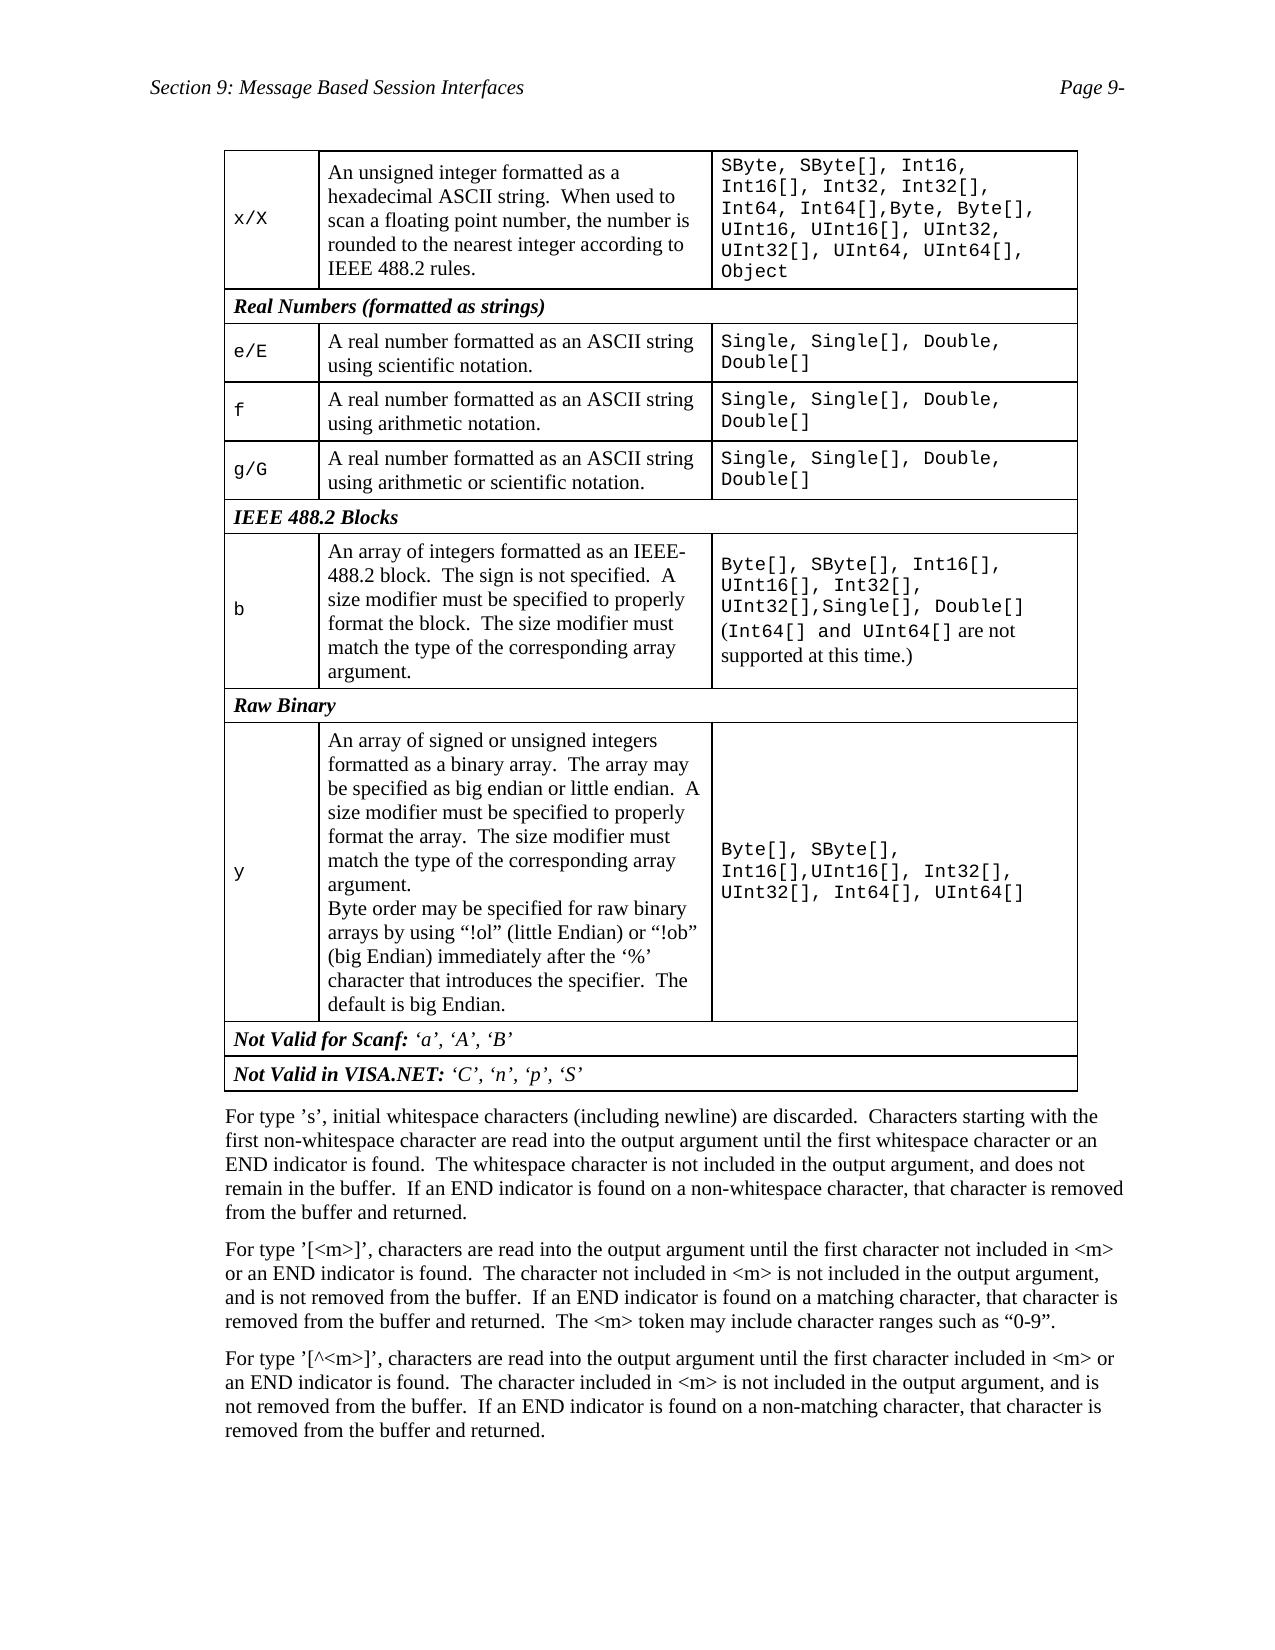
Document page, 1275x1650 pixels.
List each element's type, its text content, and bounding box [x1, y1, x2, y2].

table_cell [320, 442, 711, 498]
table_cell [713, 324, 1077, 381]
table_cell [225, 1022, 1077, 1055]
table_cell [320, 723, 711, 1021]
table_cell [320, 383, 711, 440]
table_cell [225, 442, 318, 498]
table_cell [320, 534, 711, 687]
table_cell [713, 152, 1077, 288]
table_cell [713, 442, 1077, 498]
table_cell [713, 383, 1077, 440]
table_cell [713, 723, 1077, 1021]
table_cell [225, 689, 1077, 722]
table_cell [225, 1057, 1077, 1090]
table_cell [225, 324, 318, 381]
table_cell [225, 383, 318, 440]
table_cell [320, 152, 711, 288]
text For type ’s’, initial whitespace characters (including newline) are discarded. Characters starting with the first non-whitespace character are read into the output argument until the first whitespace character or an END indicator is found. The whitespace character is not included in the output argument, and does not remain in the buffer. If an END indicator is found on a non-whitespace character, that character is removed from the buffer and returned. [225, 1104, 1125, 1224]
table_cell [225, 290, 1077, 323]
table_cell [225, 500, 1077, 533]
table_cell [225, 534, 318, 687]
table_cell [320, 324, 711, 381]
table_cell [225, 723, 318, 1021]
text For type ’[^<m>]’, characters are read into the output argument until the first character included in <m> or an END indicator is found. The character included in <m> is not included in the output argument, and is not removed from the buffer. If an END indicator is found on a non-matching character, that character is removed from the buffer and returned. [225, 1346, 1125, 1442]
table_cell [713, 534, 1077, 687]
text For type ’[<m>]’, characters are read into the output argument until the first character not included in <m> or an END indicator is found. The character not included in <m> is not included in the output argument, and is not removed from the buffer. If an END indicator is found on a matching character, that character is removed from the buffer and returned. The <m> token may include character ranges such as “0-9”. [225, 1237, 1125, 1333]
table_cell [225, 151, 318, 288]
